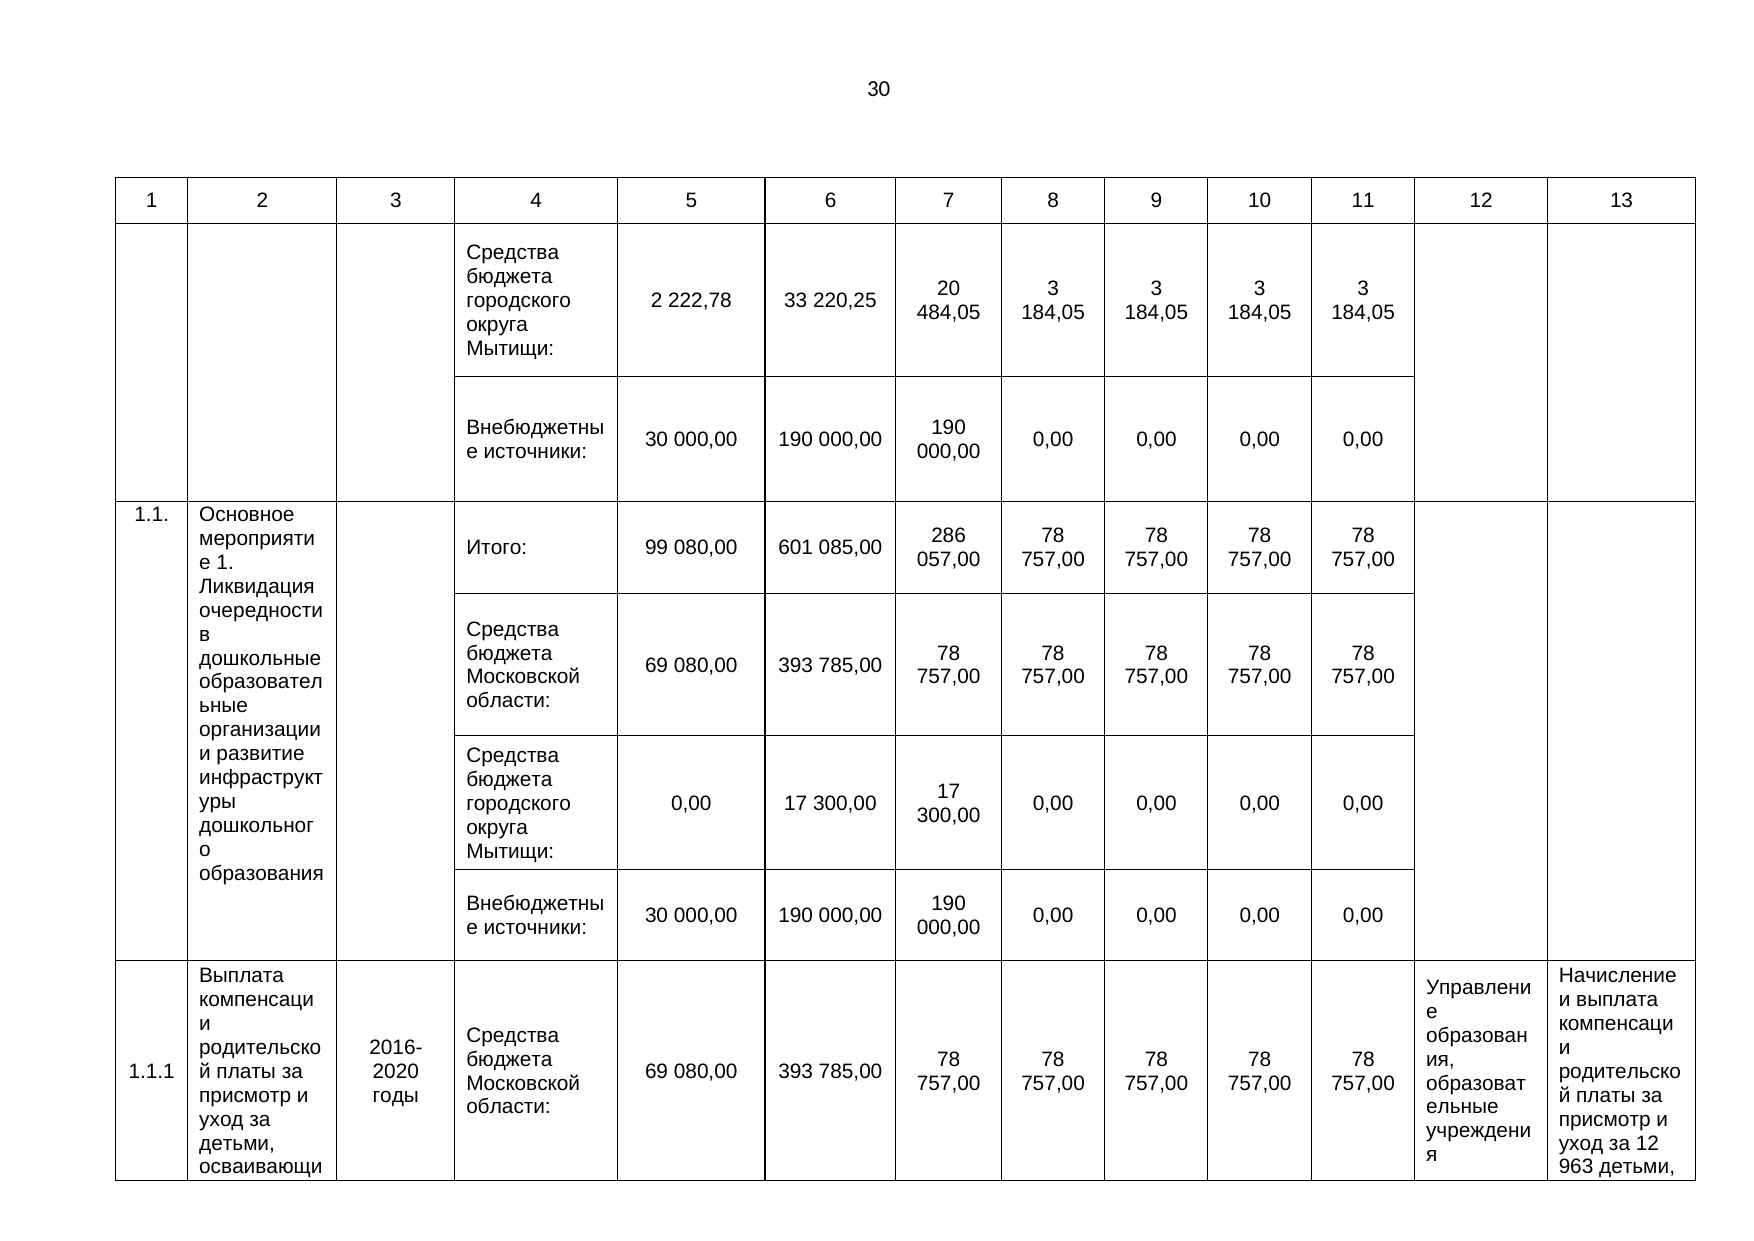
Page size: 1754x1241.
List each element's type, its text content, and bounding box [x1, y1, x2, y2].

table_cell [1415, 224, 1547, 501]
table_cell 78 757,00 [1105, 502, 1207, 593]
table_cell 0,00 [1208, 377, 1311, 501]
table_cell 99 080,00 [618, 502, 764, 593]
table_cell 78 757,00 [1312, 502, 1414, 593]
table_cell 78 757,00 [896, 594, 1001, 735]
table_cell Итого: [455, 502, 617, 593]
table_cell 0,00 [1105, 736, 1207, 869]
table_cell 0,00 [1312, 870, 1414, 960]
table_cell 0,00 [1105, 377, 1207, 501]
table_cell 17 300,00 [766, 736, 895, 869]
table_cell 0,00 [1312, 736, 1414, 869]
table_cell 78 757,00 [1105, 594, 1207, 735]
table_cell 78 757,00 [1312, 961, 1414, 1180]
table_cell 78 757,00 [1105, 961, 1207, 1180]
table_cell 2016-2020 годы [337, 961, 454, 1180]
table_cell 286 057,00 [896, 502, 1001, 593]
table_cell 2 222,78 [618, 224, 764, 376]
table_cell [1415, 502, 1547, 960]
table_cell 30 000,00 [618, 377, 764, 501]
table_cell 190 000,00 [766, 377, 895, 501]
table_cell Внебюджетные источники: [455, 377, 617, 501]
table_header 8 [1002, 178, 1104, 222]
table_cell 78 757,00 [1312, 594, 1414, 735]
table_cell 3 184,05 [1312, 224, 1414, 376]
table_cell 0,00 [618, 736, 764, 869]
table_cell Средства бюджета Московской области: [455, 961, 617, 1180]
table_header 3 [337, 178, 454, 222]
table_cell Внебюджетные источники: [455, 870, 617, 960]
table_cell Средства бюджета городского округа Мытищи: [455, 224, 617, 376]
table_cell 3 184,05 [1105, 224, 1207, 376]
table_cell 78 757,00 [1208, 502, 1311, 593]
table_cell 0,00 [1002, 377, 1104, 501]
table_cell 190 000,00 [766, 870, 895, 960]
table_cell 393 785,00 [766, 594, 895, 735]
table_cell 0,00 [1002, 736, 1104, 869]
table_cell Средства бюджета городского округа Мытищи: [455, 736, 617, 869]
table_cell 20 484,05 [896, 224, 1001, 376]
table_cell 190 000,00 [896, 870, 1001, 960]
table_header 2 [188, 178, 336, 222]
table_cell [1548, 502, 1695, 960]
table_cell 33 220,25 [766, 224, 895, 376]
table_cell 30 000,00 [618, 870, 764, 960]
table_cell 78 757,00 [1002, 961, 1104, 1180]
table_cell 1.1.1 [116, 961, 187, 1180]
table_header 11 [1312, 178, 1414, 222]
table_cell [337, 502, 454, 960]
table_cell 0,00 [1208, 736, 1311, 869]
table_cell 17 300,00 [896, 736, 1001, 869]
table_cell 0,00 [1312, 377, 1414, 501]
table_cell Средства бюджета Московской области: [455, 594, 617, 735]
table_cell [337, 224, 454, 501]
table_cell 3 184,05 [1002, 224, 1104, 376]
table_header 12 [1415, 178, 1547, 222]
table_cell [188, 224, 336, 501]
table_header 1 [116, 178, 187, 222]
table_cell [1548, 961, 1695, 1180]
table_cell Основное мероприятие 1. Ликвидация очередности в дошкольные образовательные организации и развитие инфраструктуры дошкольного образования [188, 502, 336, 960]
table_cell 78 757,00 [1002, 594, 1104, 735]
table_cell 0,00 [1208, 870, 1311, 960]
table_cell 393 785,00 [766, 961, 895, 1180]
table_header 13 [1548, 178, 1695, 222]
table_cell 78 757,00 [1208, 961, 1311, 1180]
table_cell 1.1. [116, 502, 187, 960]
table_cell 69 080,00 [618, 961, 764, 1180]
table_cell 69 080,00 [618, 594, 764, 735]
table_header 6 [766, 178, 895, 222]
table_header 5 [618, 178, 764, 222]
table_cell 78 757,00 [896, 961, 1001, 1180]
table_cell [1415, 961, 1547, 1180]
table_cell [116, 224, 187, 501]
table_header 7 [896, 178, 1001, 222]
table_cell 3 184,05 [1208, 224, 1311, 376]
table_cell 190 000,00 [896, 377, 1001, 501]
table_cell 0,00 [1105, 870, 1207, 960]
table_cell 78 757,00 [1002, 502, 1104, 593]
table_cell 78 757,00 [1208, 594, 1311, 735]
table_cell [188, 961, 336, 1180]
table_header 4 [455, 178, 617, 222]
table_header 9 [1105, 178, 1207, 222]
table_cell 601 085,00 [766, 502, 895, 593]
table_cell [1548, 224, 1695, 501]
table_cell 0,00 [1002, 870, 1104, 960]
table_header 10 [1208, 178, 1311, 222]
